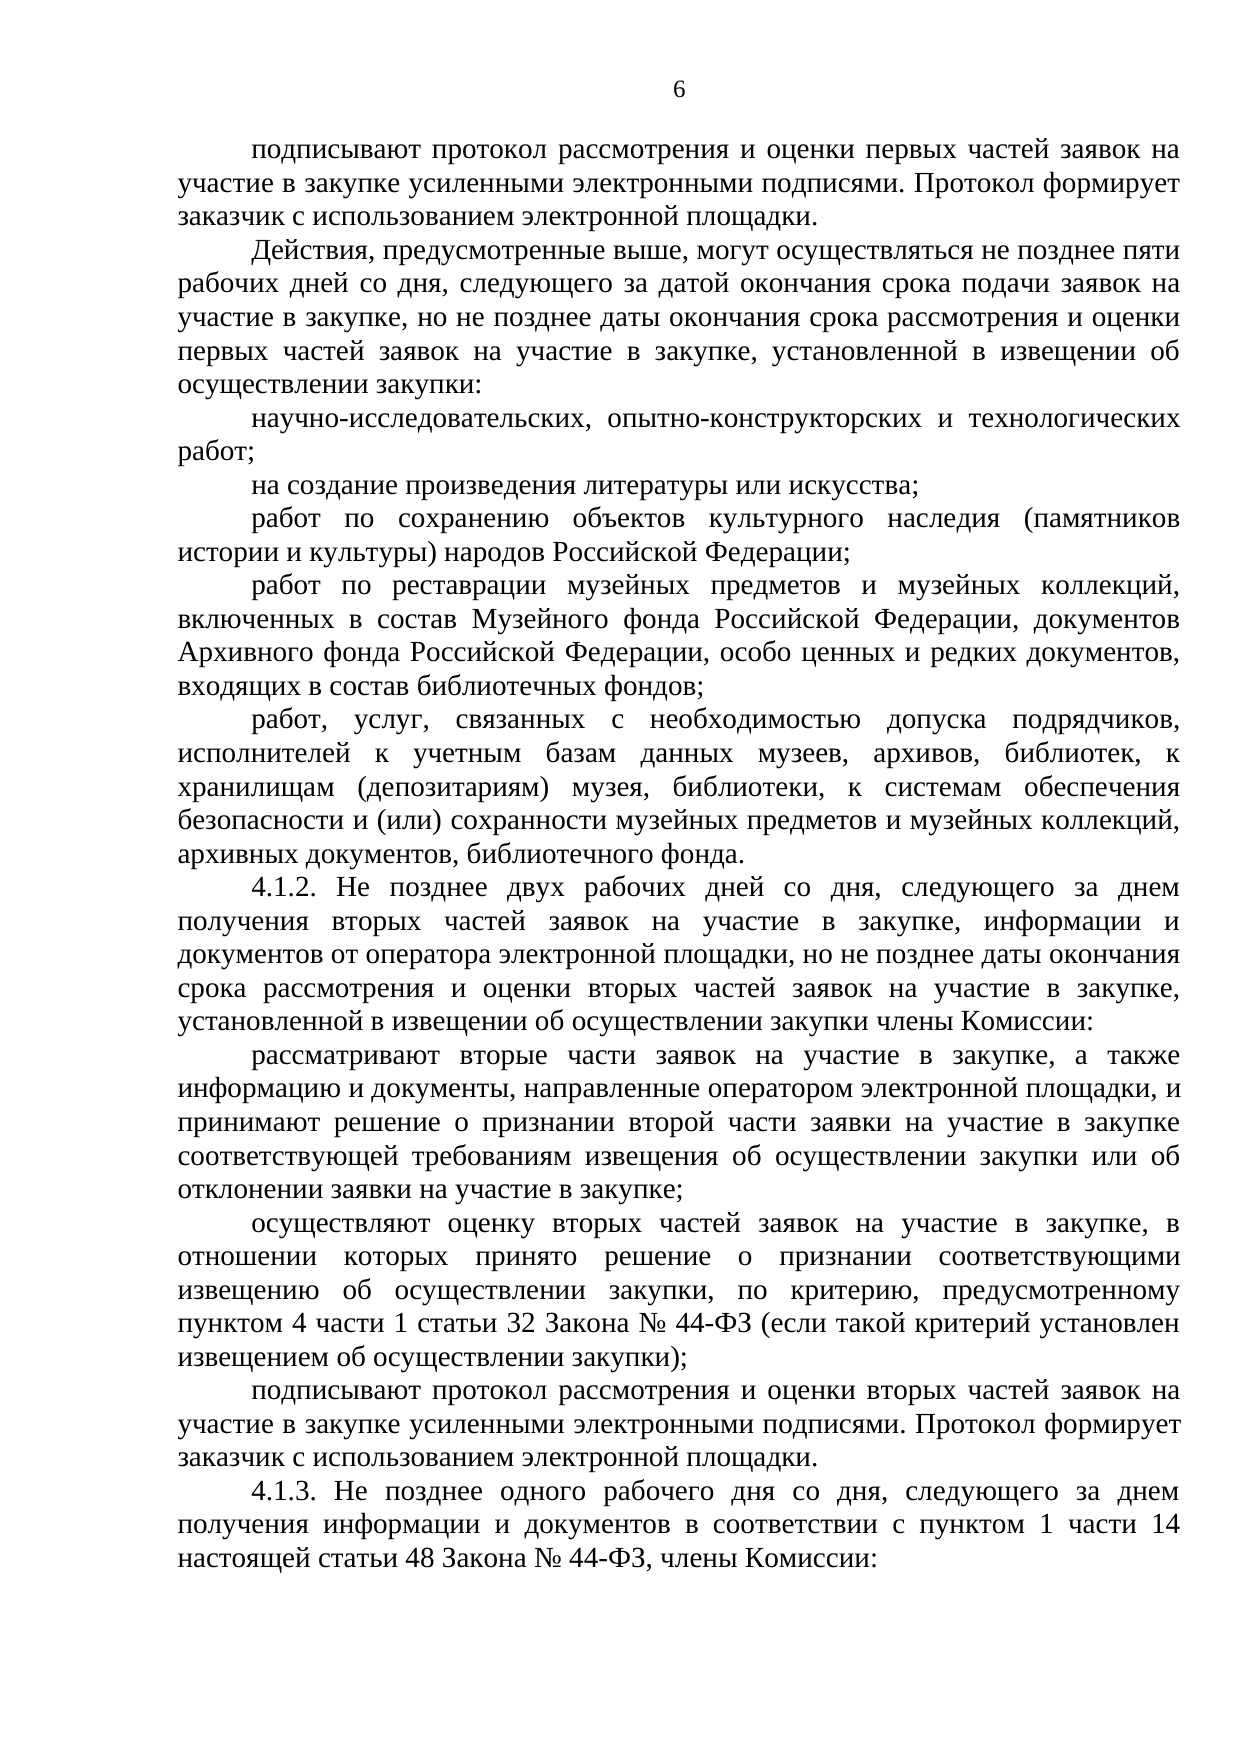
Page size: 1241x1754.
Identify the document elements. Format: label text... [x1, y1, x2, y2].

text работ, услуг, связанных с необходимостью допуска подрядчиков, исполнителей к учетным базам данных музеев, архивов, библиотек, к хранилищам (депозитариям) музея, библиотеки, к системам обеспечения безопасности и (или) сохранности музейных предметов и музейных коллекций, архивных документов, библиотечного фонда. [177, 702, 1181, 869]
text 4.1.2. Не позднее двух рабочих дней со дня, следующего за днем получения вторых частей заявок на участие в закупке, информации и документов от оператора электронной площадки, но не позднее даты окончания срока рассмотрения и оценки вторых частей заявок на участие в закупке, установленной в извещении об осуществлении закупки члены Комиссии: [177, 869, 1181, 1037]
text рассматривают вторые части заявок на участие в закупке, а также информацию и документы, направленные оператором электронной площадки, и принимают решение о признании второй части заявки на участие в закупке соответствующей требованиям извещения об осуществлении закупки или об отклонении заявки на участие в закупке; [177, 1037, 1181, 1205]
text осуществляют оценку вторых частей заявок на участие в закупке, в отношении которых принято решение о признании соответствующими извещению об осуществлении закупки, по критерию, предусмотренному пунктом 4 части 1 статьи 32 Закона № 44-ФЗ (если такой критерий установлен извещением об осуществлении закупки); [177, 1205, 1181, 1372]
text на создание произведения литературы или искусства; [177, 467, 1181, 500]
text подписывают протокол рассмотрения и оценки вторых частей заявок на участие в закупке усиленными электронными подписями. Протокол формирует заказчик с использованием электронной площадки. [177, 1372, 1181, 1473]
text Действия, предусмотренные выше, могут осуществляться не позднее пяти рабочих дней со дня, следующего за датой окончания срока подачи заявок на участие в закупке, но не позднее даты окончания срока рассмотрения и оценки первых частей заявок на участие в закупке, установленной в извещении об осуществлении закупки: [177, 232, 1181, 400]
text работ по сохранению объектов культурного наследия (памятников истории и культуры) народов Российской Федерации; [177, 500, 1181, 567]
text подписывают протокол рассмотрения и оценки первых частей заявок на участие в закупке усиленными электронными подписями. Протокол формирует заказчик с использованием электронной площадки. [177, 131, 1181, 232]
text работ по реставрации музейных предметов и музейных коллекций, включенных в состав Музейного фонда Российской Федерации, документов Архивного фонда Российской Федерации, особо ценных и редких документов, входящих в состав библиотечных фондов; [177, 567, 1181, 702]
text 4.1.3. Не позднее одного рабочего дня со дня, следующего за днем получения информации и документов в соответствии с пунктом 1 части 14 настоящей статьи 48 Закона № 44-ФЗ, члены Комиссии: [177, 1473, 1181, 1574]
text научно-исследовательских, опытно-конструкторских и технологических работ; [177, 400, 1181, 467]
